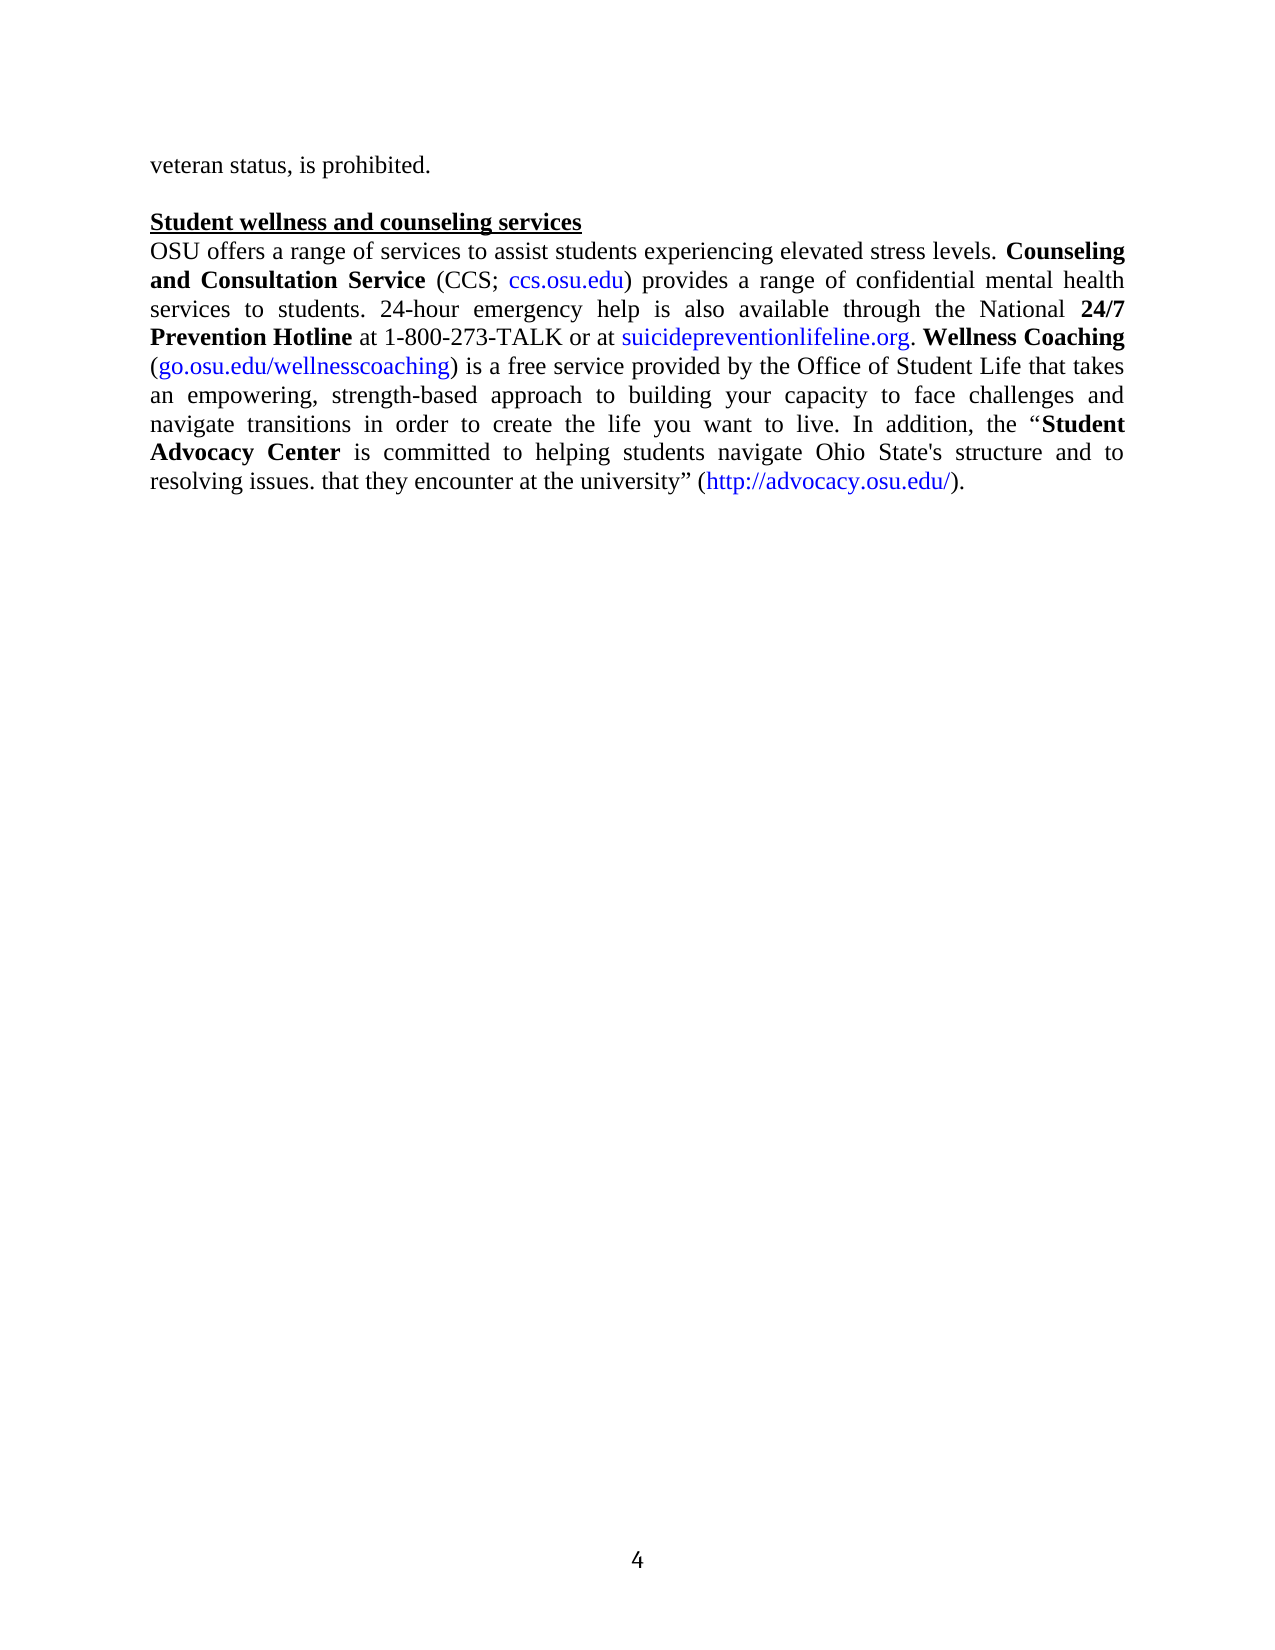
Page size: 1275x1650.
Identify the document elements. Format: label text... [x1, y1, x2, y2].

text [150, 150, 1125, 179]
text OSU offers a range of services to assist students experiencing elevated stress levels. Counseling and Consultation Service (CCS; ccs.osu.edu) provides a range of confidential mental health services to students. 24-hour emergency help is also available through the National 24/7 Prevention Hotline at 1-800-273-TALK or at suicidepreventionlifeline.org. Wellness Coaching (go.osu.edu/wellnesscoaching) is a free service provided by the Office of Student Life that takes an empowering, strength-based approach to building your capacity to face challenges and navigate transitions in order to create the life you want to live. In addition, the “Student Advocacy Center is committed to helping students navigate Ohio State's structure and to resolving issues. that they encounter at the university” (http://advocacy.osu.edu/). [150, 236, 1125, 495]
text Student wellness and counseling services [150, 207, 1125, 236]
